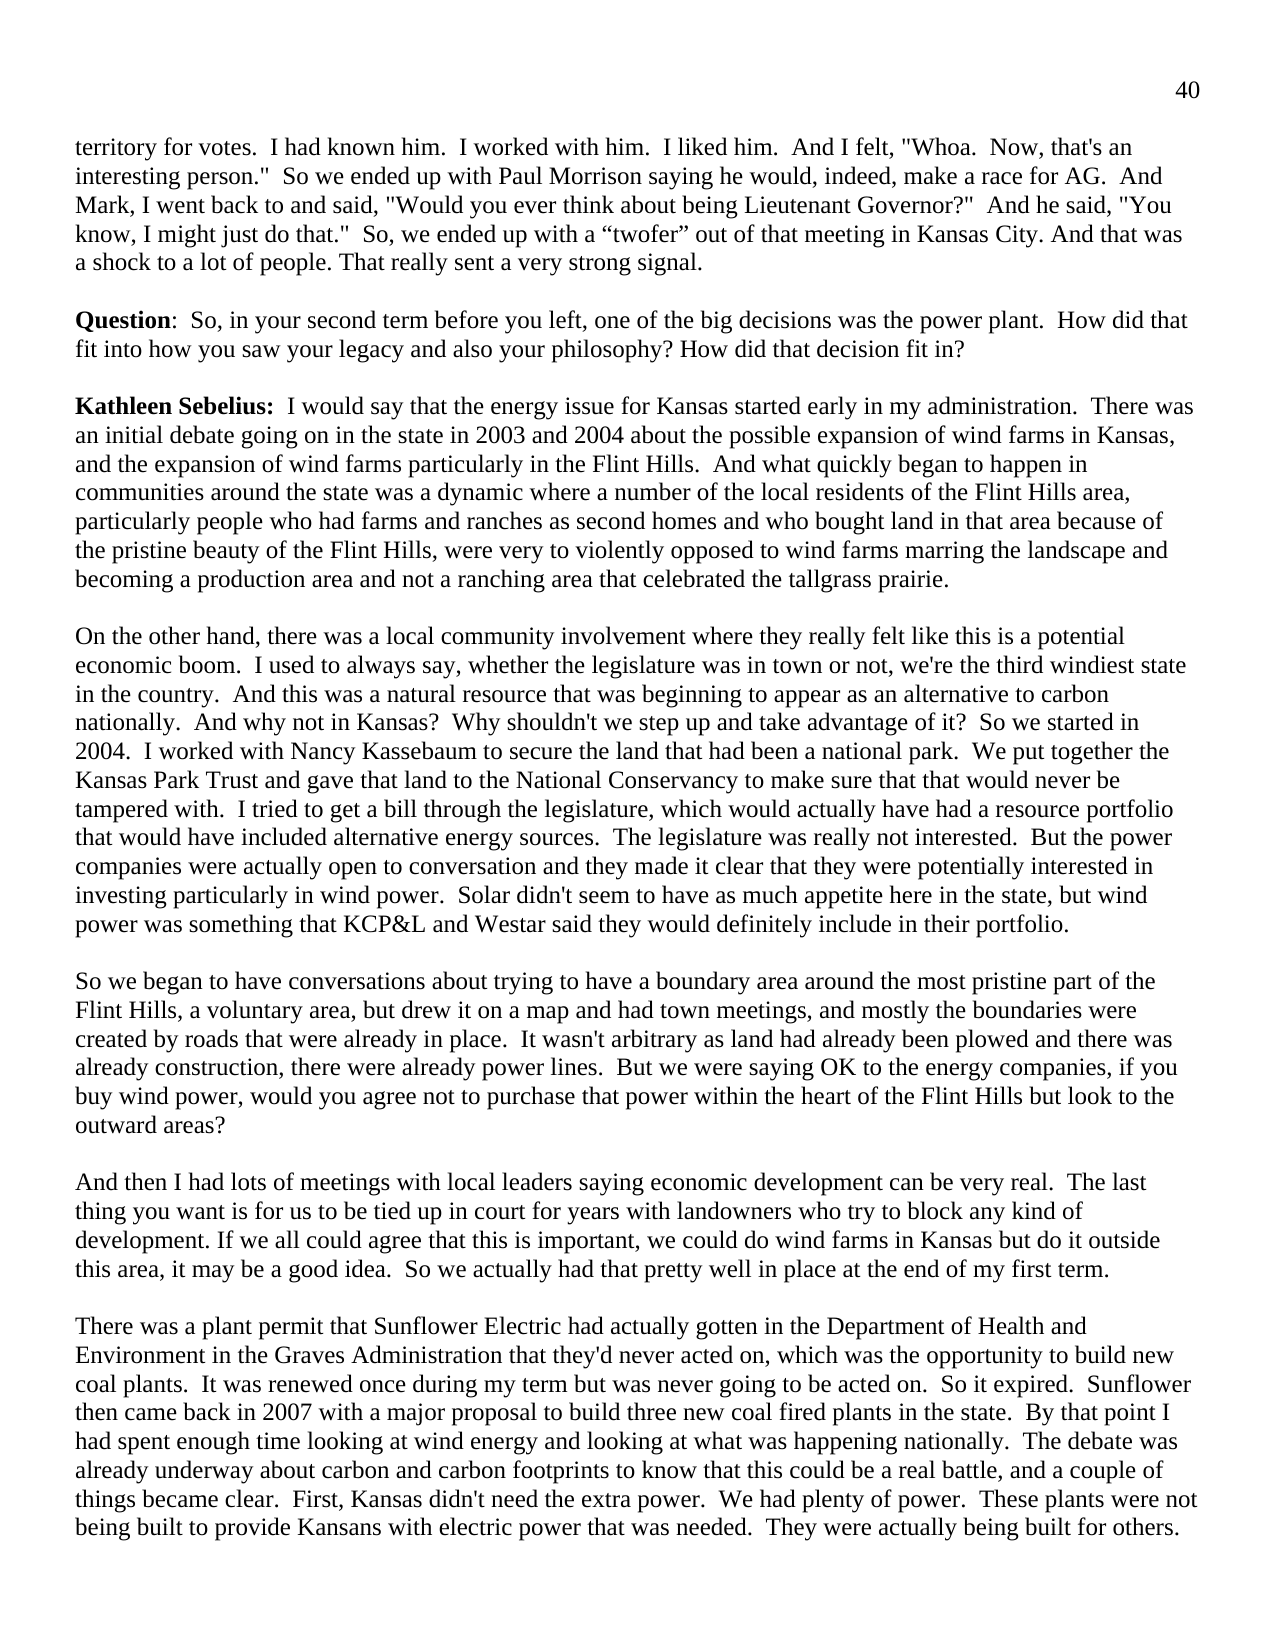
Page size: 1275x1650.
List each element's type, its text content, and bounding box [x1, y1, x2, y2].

text Question: So, in your second term before you left, one of the big decisions was the power plant. How did that fit into how you saw your legacy and also your philosophy? How did that decision fit in? [75, 305, 1200, 362]
text So we began to have conversations about trying to have a boundary area around the most pristine part of the Flint Hills, a voluntary area, but drew it on a map and had town meetings, and mostly the boundaries were created by roads that were already in place. It wasn't arbitrary as land had already been plowed and there was already construction, there were already power lines. But we were saying OK to the energy companies, if you buy wind power, would you agree not to purchase that power within the heart of the Flint Hills but look to the outward areas? [75, 966, 1200, 1139]
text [75, 132, 1200, 276]
text Kathleen Sebelius: I would say that the energy issue for Kansas started early in my administration. There was an initial debate going on in the state in 2003 and 2004 about the possible expansion of wind farms in Kansas, and the expansion of wind farms particularly in the Flint Hills. And what quickly began to happen in communities around the state was a dynamic where a number of the local residents of the Flint Hills area, particularly people who had farms and ranches as second homes and who bought land in that area because of the pristine beauty of the Flint Hills, were very to violently opposed to wind farms marring the landscape and becoming a production area and not a ranching area that celebrated the tallgrass prairie. [75, 391, 1200, 592]
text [75, 1311, 1200, 1541]
text And then I had lots of meetings with local leaders saying economic development can be very real. The last thing you want is for us to be tied up in court for years with landowners who try to block any kind of development. If we all could agree that this is important, we could do wind farms in Kansas but do it outside this area, it may be a good idea. So we actually had that pretty well in place at the end of my first term. [75, 1167, 1200, 1282]
text On the other hand, there was a local community involvement where they really felt like this is a potential economic boom. I used to always say, whether the legislature was in town or not, we're the third windiest state in the country. And this was a natural resource that was beginning to appear as an alternative to carbon nationally. And why not in Kansas? Why shouldn't we step up and take advantage of it? So we started in 2004. I worked with Nancy Kassebaum to secure the land that had been a national park. We put together the Kansas Park Trust and gave that land to the National Conservancy to make sure that that would never be tampered with. I tried to get a bill through the legislature, which would actually have had a resource portfolio that would have included alternative energy sources. The legislature was really not interested. But the power companies were actually open to conversation and they made it clear that they were potentially interested in investing particularly in wind power. Solar didn't seem to have as much appetite here in the state, but wind power was something that KCP&L and Westar said they would definitely include in their portfolio. [75, 621, 1200, 937]
